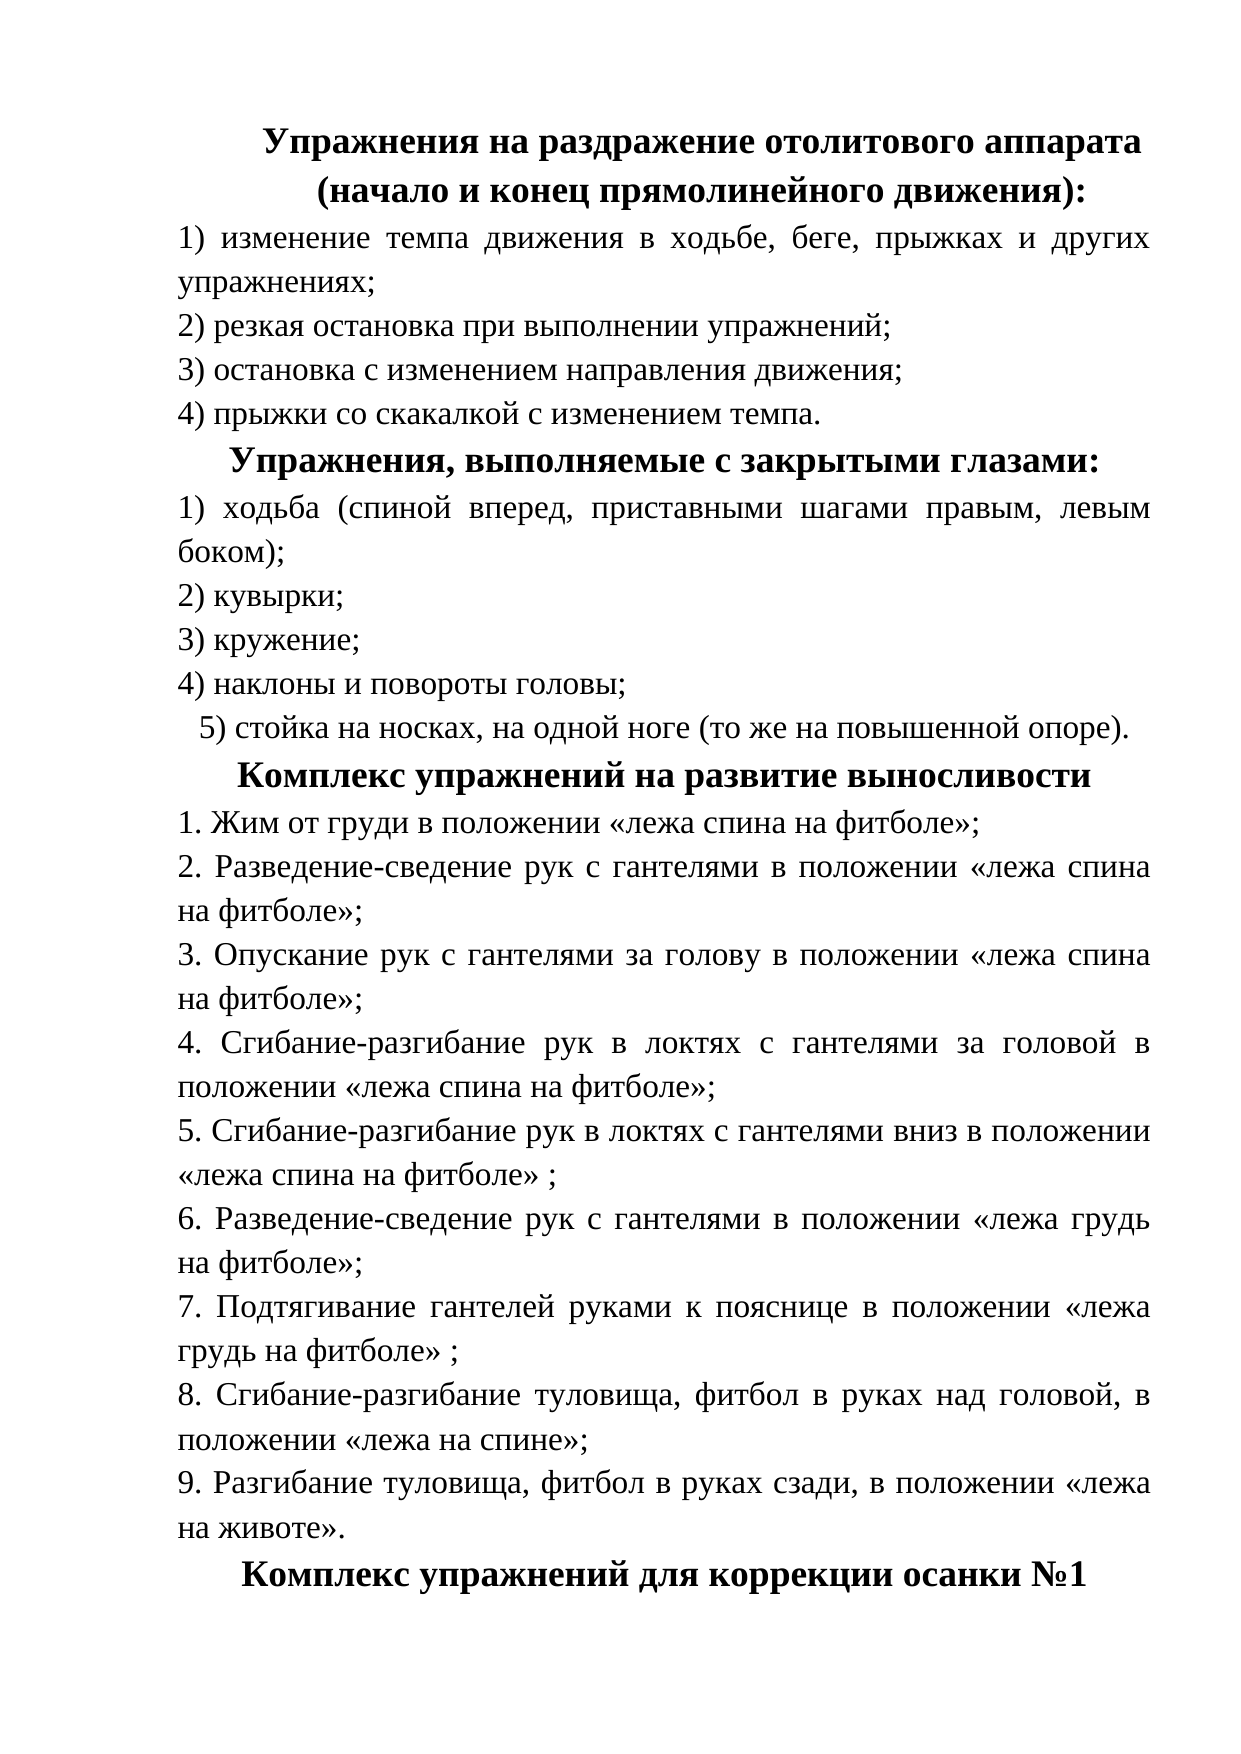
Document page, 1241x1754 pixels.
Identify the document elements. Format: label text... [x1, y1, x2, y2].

text 4) прыжки со скакалкой с изменением темпа. [177, 393, 1152, 432]
text 8. Сгибание-разгибание туловища, фитбол в руках над головой, в положении «лежа на спине»; [177, 1375, 1152, 1457]
text 2) резкая остановка при выполнении упражнений; [177, 305, 1152, 344]
text 1) изменение темпа движения в ходьбе, беге, прыжках и других упражнениях; [177, 217, 1152, 300]
text 3. Опускание рук с гантелями за голову в положении «лежа спина на фитболе»; [177, 934, 1152, 1016]
text 4) наклоны и повороты головы; [177, 663, 1152, 702]
list Упражнения на раздражение отолитового аппарата (начало и конец прямолинейного движения): [252, 118, 1152, 211]
text Упражнения, выполняемые с закрытыми глазами: [177, 438, 1152, 481]
text 4. Сгибание-разгибание рук в локтях с гантелями за головой в положении «лежа спина на фитболе»; [177, 1022, 1152, 1104]
text 5. Сгибание-разгибание рук в локтях с гантелями вниз в положении «лежа спина на фитболе» ; [177, 1110, 1152, 1193]
text 6. Разведение-сведение рук с гантелями в положении «лежа грудь на фитболе»; [177, 1198, 1152, 1281]
text 2. Разведение-сведение рук с гантелями в положении «лежа спина на фитболе»; [177, 846, 1152, 928]
text 3) кружение; [177, 619, 1152, 658]
text 9. Разгибание туловища, фитбол в руках сзади, в положении «лежа на животе». [177, 1463, 1152, 1545]
text 5) стойка на носках, на одной ноге (то же на повышенной опоре). Комплекс упражнений на развитие выносливости [177, 707, 1152, 795]
text 7. Подтягивание гантелей руками к пояснице в положении «лежа грудь на фитболе» ; [177, 1287, 1152, 1369]
text 1) ходьба (спиной вперед, приставными шагами правым, левым боком); [177, 487, 1152, 569]
text 3) остановка с изменением направления движения; [177, 349, 1152, 388]
text 2) кувырки; [177, 575, 1152, 614]
text 1. Жим от груди в положении «лежа спина на фитболе»; [177, 802, 1152, 840]
text Комплекс упражнений для коррекции осанки №1 [177, 1551, 1152, 1594]
